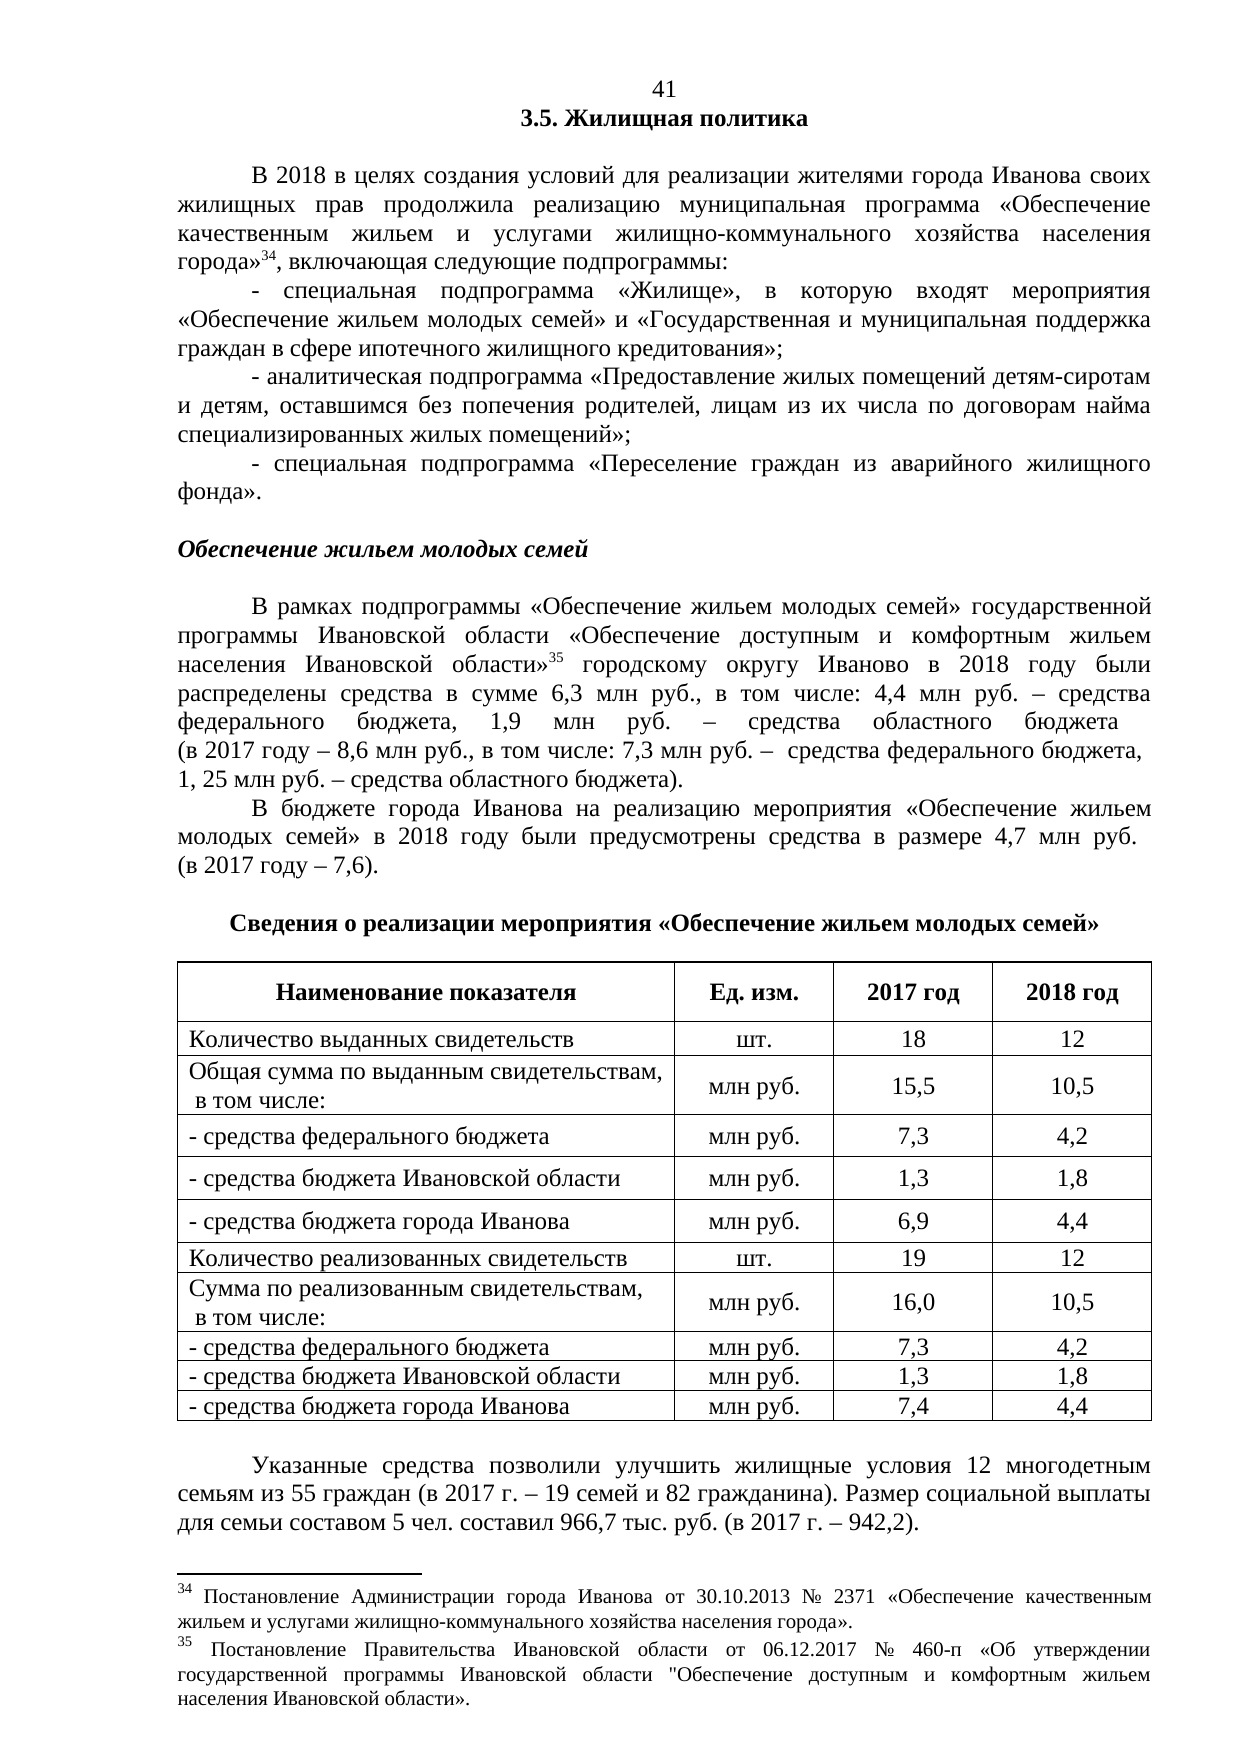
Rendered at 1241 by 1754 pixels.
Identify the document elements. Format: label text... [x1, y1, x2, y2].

table_cell - средства бюджета Ивановской области [178, 1157, 674, 1199]
table_header Наименование показателя [178, 963, 674, 1021]
table_cell 4,4 [993, 1391, 1151, 1420]
table_cell Количество реализованных свидетельств [178, 1243, 674, 1272]
table_cell млн руб. [675, 1056, 833, 1114]
table_cell 4,2 [993, 1115, 1151, 1156]
text - специальная подпрограмма «Жилище», в которую входят мероприятия «Обеспечение жильем молодых семей» и «Государственная и муниципальная поддержка граждан в сфере ипотечного жилищного кредитования»; [177, 275, 1152, 361]
text 3.5. Жилищная политика [177, 103, 1152, 131]
table_cell 1,3 [834, 1157, 992, 1199]
text - аналитическая подпрограмма «Предоставление жилых помещений детям-сиротам и детям, оставшимся без попечения родителей, лицам из их числа по договорам найма специализированных жилых помещений»; [177, 361, 1152, 448]
table_cell шт. [675, 1022, 833, 1055]
table_cell Сумма по реализованным свидетельствам, в том числе: [178, 1273, 674, 1331]
table_header 2018 год [993, 963, 1151, 1021]
table_cell 15,5 [834, 1056, 992, 1114]
text В 2018 в целях создания условий для реализации жителями города Иванова своих жилищных прав продолжила реализацию муниципальная программа «Обеспечение качественным жильем и услугами жилищно-коммунального хозяйства населения города», включающая следующие подпрограммы: [177, 160, 1152, 275]
table_cell 4,4 [993, 1200, 1151, 1242]
text В бюджете города Иванова на реализацию мероприятия «Обеспечение жильем молодых семей» в 2018 году были предусмотрены средства в размере 4,7 млн руб. (в 2017 году – 7,6). [177, 793, 1152, 879]
table_cell млн руб. [675, 1361, 833, 1390]
table_cell 1,3 [834, 1361, 992, 1390]
table_cell 7,3 [834, 1115, 992, 1156]
table_cell 18 [834, 1022, 992, 1055]
text В рамках подпрограммы «Обеспечение жильем молодых семей» государственной программы Ивановской области «Обеспечение доступным и комфортным жильем населения Ивановской области» городскому округу Иваново в 2018 году были распределены средства в сумме 6,3 млн руб., в том числе: 4,4 млн руб. – средства федерального бюджета, 1,9 млн руб. – средства областного бюджета (в 2017 году – 8,6 млн руб., в том числе: 7,3 млн руб. – средства федерального бюджета, 1, 25 млн руб. – средства областного бюджета). [177, 591, 1152, 793]
table_cell - средства бюджета города Иванова [178, 1391, 674, 1420]
table_cell млн руб. [675, 1332, 833, 1360]
table_cell - средства федерального бюджета [178, 1332, 674, 1360]
text Указанные средства позволили улучшить жилищные условия 12 многодетным семьям из 55 граждан (в 2017 г. – 19 семей и 82 гражданина). Размер социальной выплаты для семьи составом 5 чел. составил 966,7 тыс. руб. (в 2017 г. – 942,2). [177, 1450, 1152, 1536]
table_cell - средства федерального бюджета [178, 1115, 674, 1156]
text - специальная подпрограмма «Переселение граждан из аварийного жилищного фонда». [177, 448, 1152, 505]
table_cell 1,8 [993, 1157, 1151, 1199]
table_cell 6,9 [834, 1200, 992, 1242]
table_cell 10,5 [993, 1056, 1151, 1114]
table_cell 16,0 [834, 1273, 992, 1331]
table_cell - средства бюджета Ивановской области [178, 1361, 674, 1390]
table_cell 12 [993, 1243, 1151, 1272]
table_cell 7,4 [834, 1391, 992, 1420]
table_cell - средства бюджета города Иванова [178, 1200, 674, 1242]
table_cell млн руб. [675, 1391, 833, 1420]
table_header 2017 год [834, 963, 992, 1021]
table_cell 10,5 [993, 1273, 1151, 1331]
table_cell Количество выданных свидетельств [178, 1022, 674, 1055]
table_cell млн руб. [675, 1157, 833, 1199]
table_cell 1,8 [993, 1361, 1151, 1390]
table_cell млн руб. [675, 1115, 833, 1156]
table_cell 4,2 [993, 1332, 1151, 1360]
table_cell 19 [834, 1243, 992, 1272]
table_cell шт. [675, 1243, 833, 1272]
table_cell 12 [993, 1022, 1151, 1055]
table_cell млн руб. [675, 1200, 833, 1242]
text Сведения о реализации мероприятия «Обеспечение жильем молодых семей» [177, 908, 1152, 936]
table_cell 7,3 [834, 1332, 992, 1360]
table_header Ед. изм. [675, 963, 833, 1021]
table_cell Общая сумма по выданным свидетельствам, в том числе: [178, 1056, 674, 1114]
table_cell млн руб. [675, 1273, 833, 1331]
text Обеспечение жильем молодых семей [177, 534, 1152, 563]
